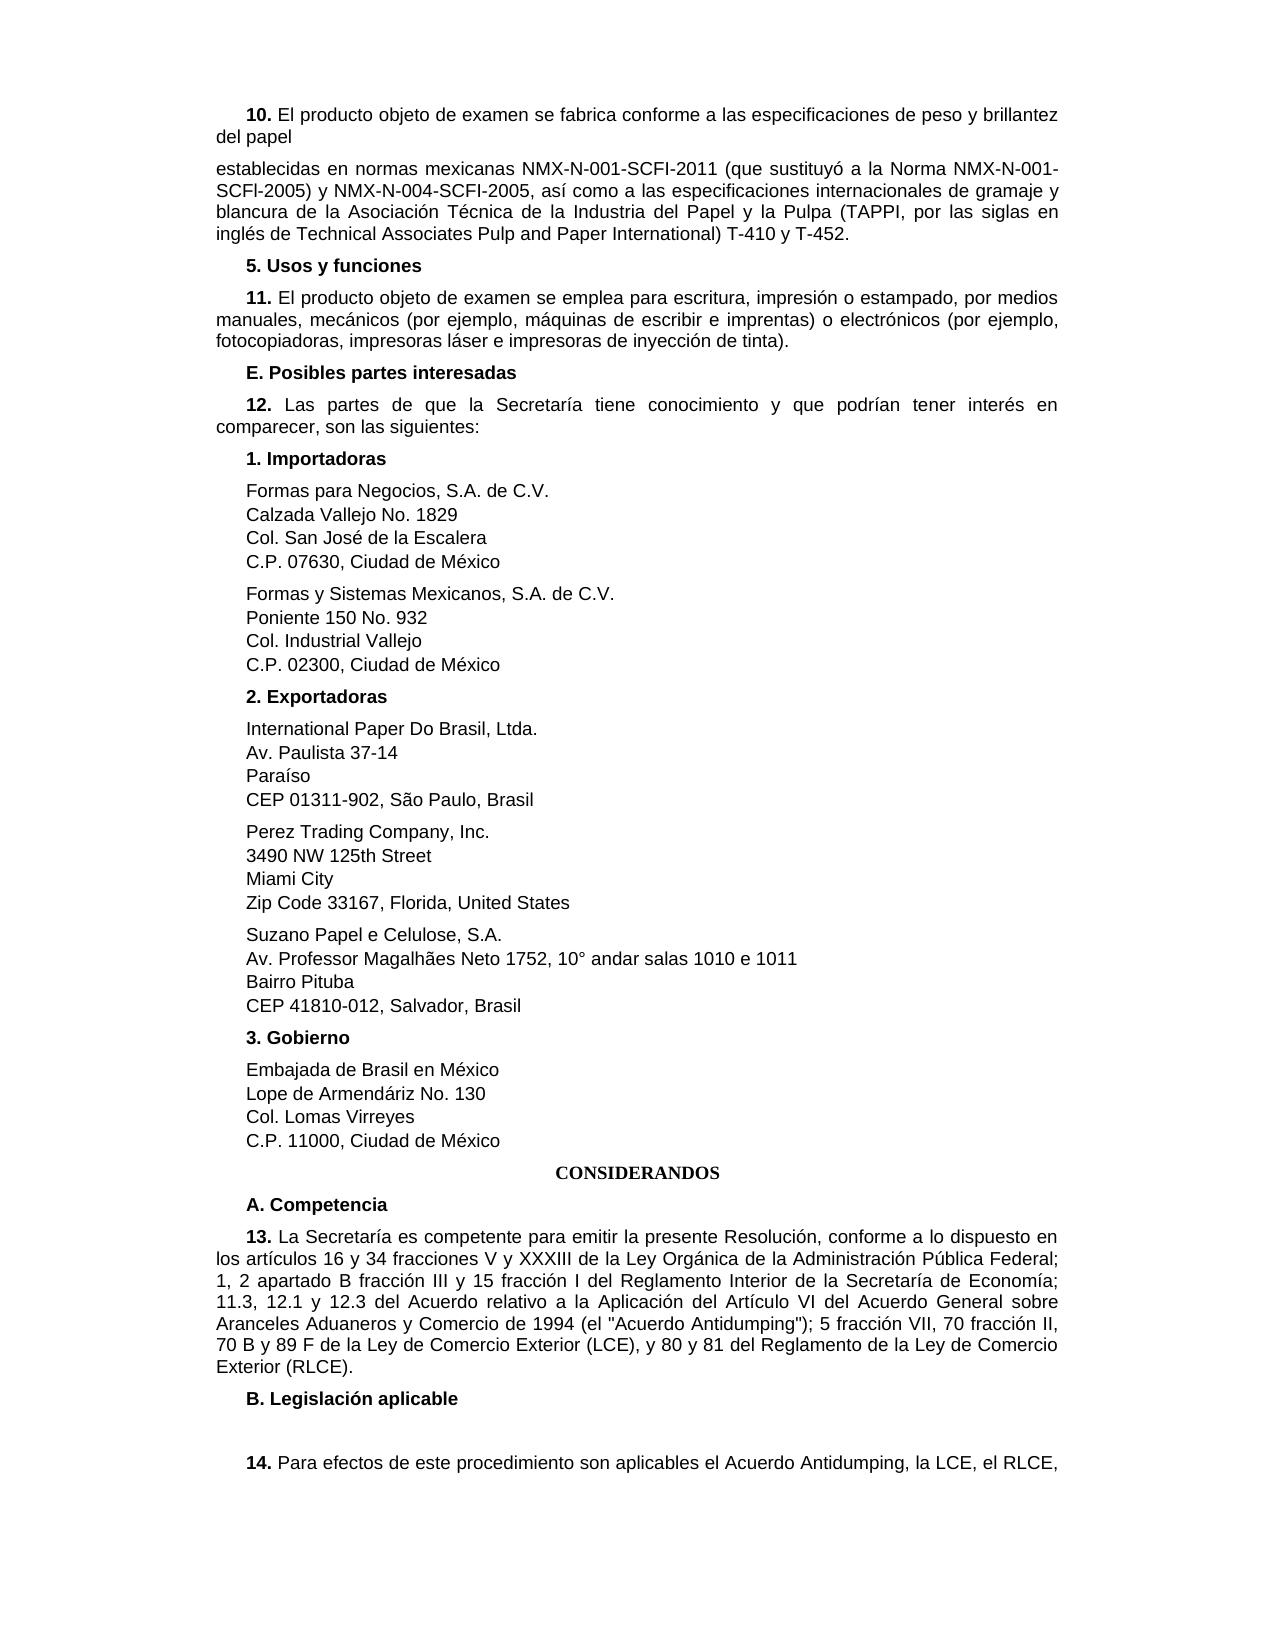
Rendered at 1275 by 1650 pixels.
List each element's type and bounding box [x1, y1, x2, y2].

table_header [200, 89, 1075, 1489]
